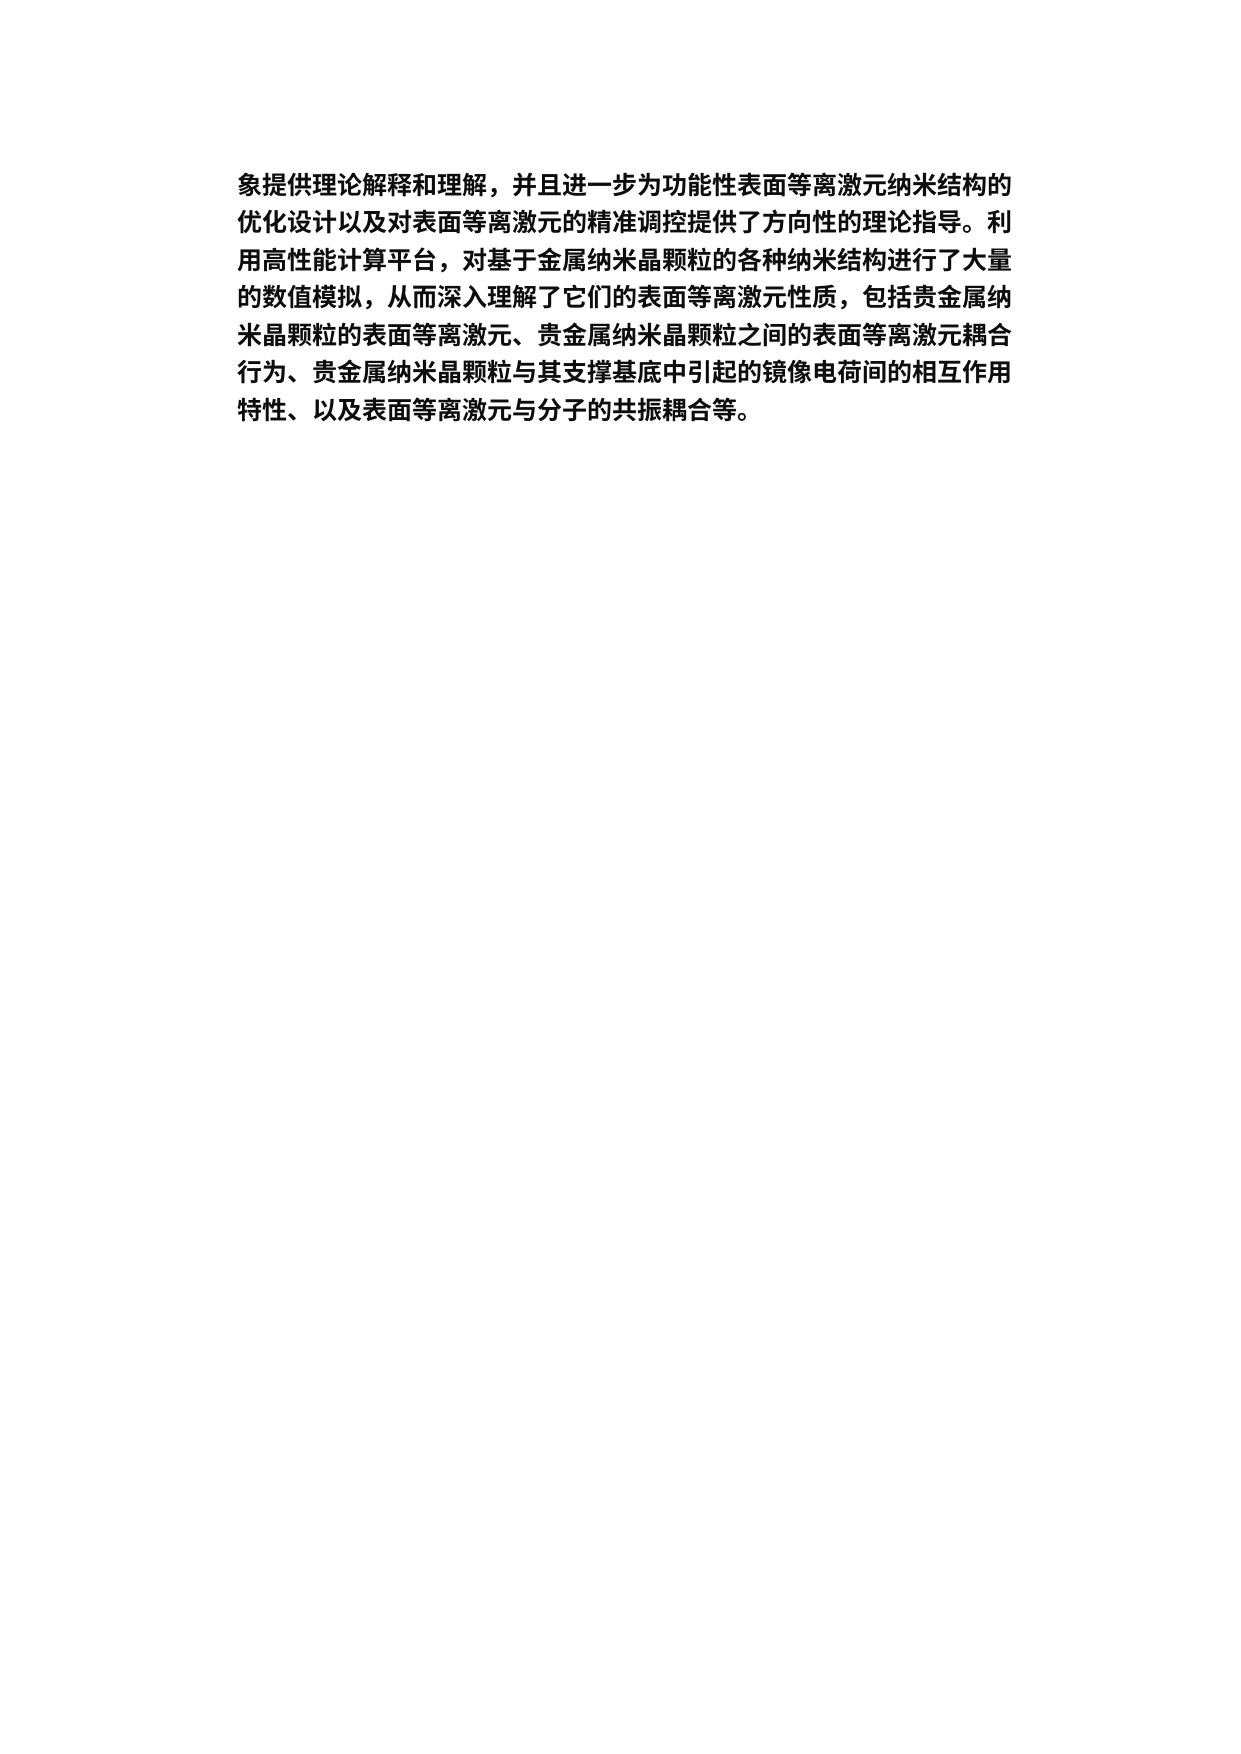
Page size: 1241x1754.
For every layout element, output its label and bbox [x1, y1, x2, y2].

table_cell [176, 165, 1047, 577]
